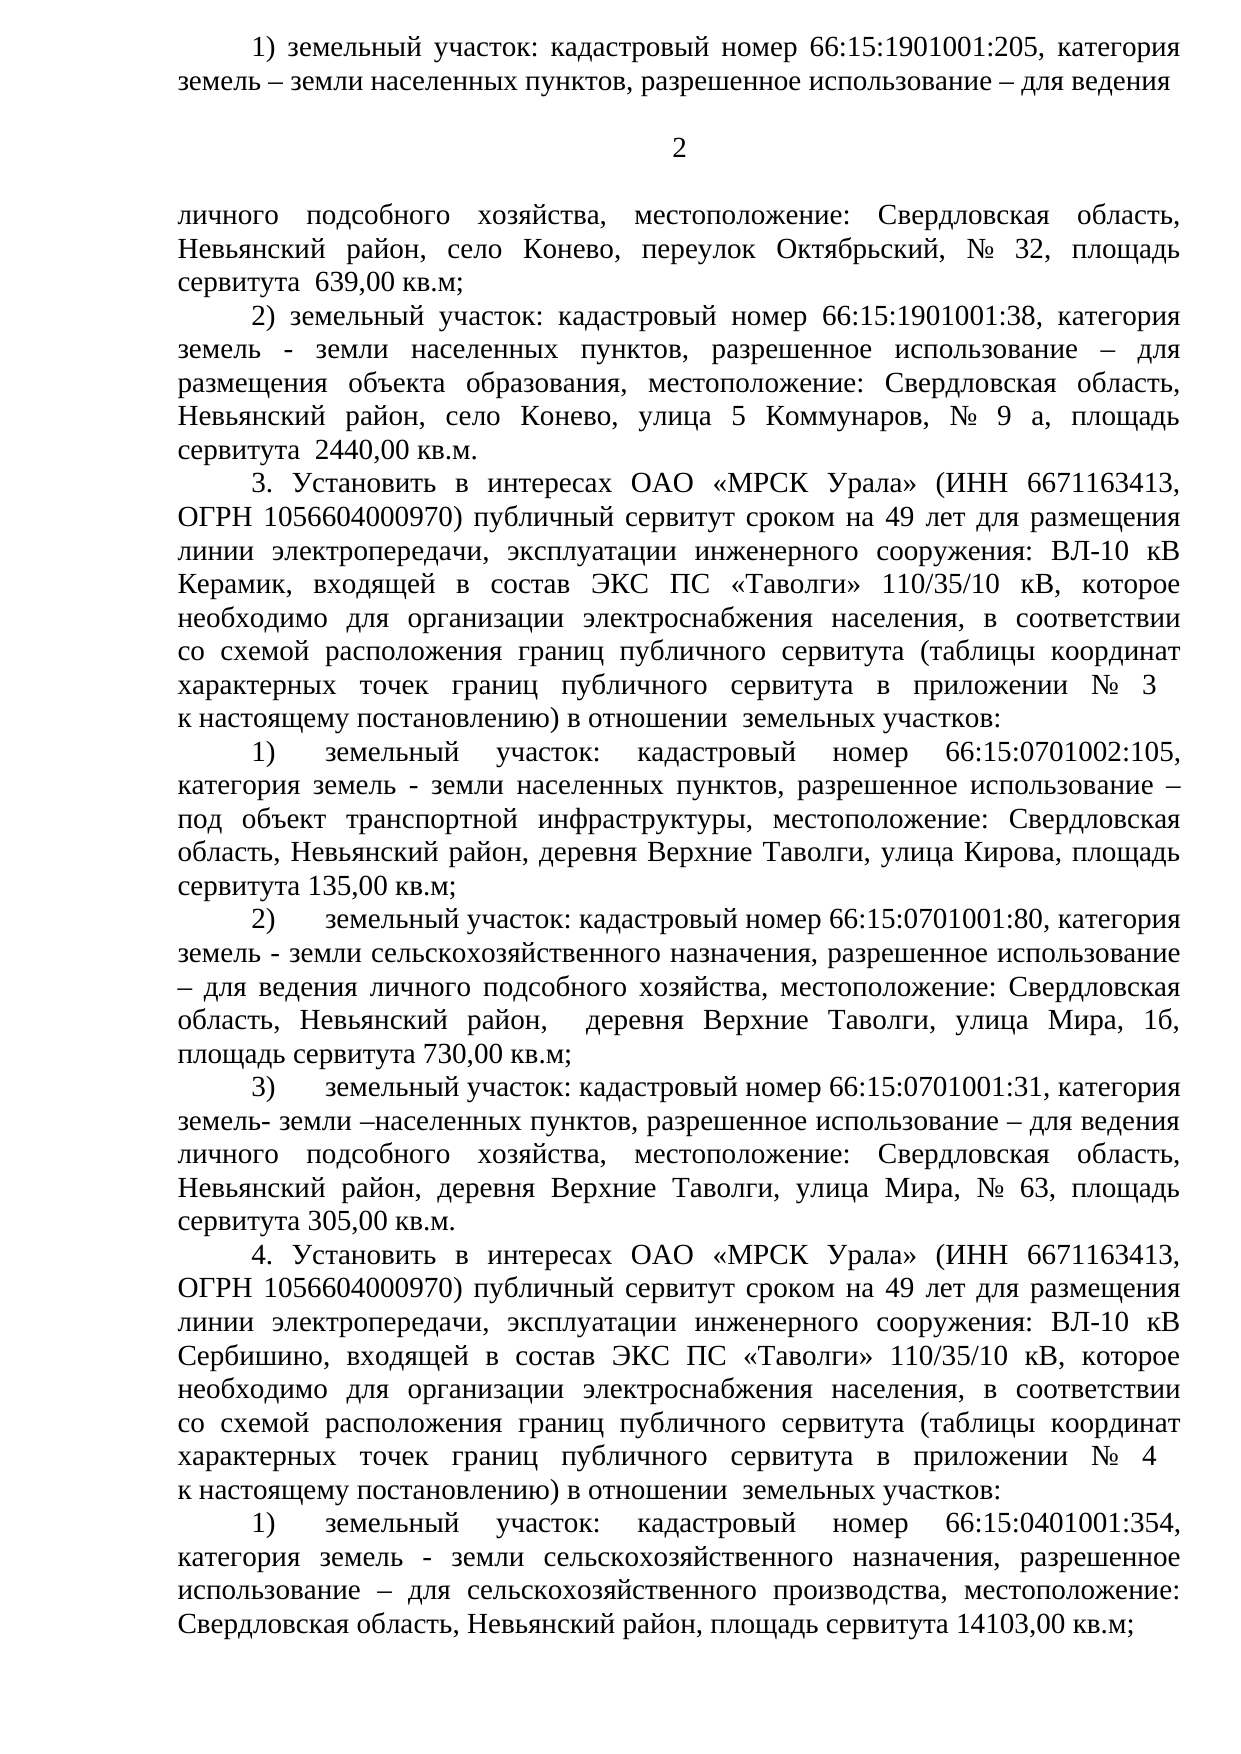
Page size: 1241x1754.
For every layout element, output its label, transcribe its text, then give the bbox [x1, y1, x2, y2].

text личного подсобного хозяйства, местоположение: Свердловская область, Невьянский район, село Конево, переулок Октябрьский, № 32, площадь сервитута 639,00 кв.м; [177, 197, 1181, 298]
text 3) земельный участок: кадастровый номер 66:15:0701001:31, категория земель- земли –населенных пунктов, разрешенное использование – для ведения личного подсобного хозяйства, местоположение: Свердловская область, Невьянский район, деревня Верхние Таволги, улица Мира, № 63, площадь сервитута 305,00 кв.м. [177, 1069, 1181, 1237]
text 1) земельный участок: кадастровый номер 66:15:0701002:105, категория земель - земли населенных пунктов, разрешенное использование – под объект транспортной инфраструктуры, местоположение: Свердловская область, Невьянский район, деревня Верхние Таволги, улица Кирова, площадь сервитута 135,00 кв.м; [177, 734, 1181, 902]
text 2 [177, 130, 1181, 164]
text 4. Установить в интересах ОАО «МРСК Урала» (ИНН 6671163413, ОГРН 1056604000970) публичный сервитут сроком на 49 лет для размещения линии электропередачи, эксплуатации инженерного сооружения: ВЛ-10 кВ Сербишино, входящей в состав ЭКС ПС «Таволги» 110/35/10 кВ, которое необходимо для организации электроснабжения населения, в соответствии со схемой расположения границ публичного сервитута (таблицы координат характерных точек границ публичного сервитута в приложении № 4 к настоящему постановлению) в отношении земельных участков: [177, 1237, 1181, 1505]
text 3. Установить в интересах ОАО «МРСК Урала» (ИНН 6671163413, ОГРН 1056604000970) публичный сервитут сроком на 49 лет для размещения линии электропередачи, эксплуатации инженерного сооружения: ВЛ-10 кВ Керамик, входящей в состав ЭКС ПС «Таволги» 110/35/10 кВ, которое необходимо для организации электроснабжения населения, в соответствии со схемой расположения границ публичного сервитута (таблицы координат характерных точек границ публичного сервитута в приложении № 3 к настоящему постановлению) в отношении земельных участков: [177, 466, 1181, 734]
text 1) земельный участок: кадастровый номер 66:15:0401001:354, категория земель - земли сельскохозяйственного назначения, разрешенное использование – для сельскохозяйственного производства, местоположение: Свердловская область, Невьянский район, площадь сервитута 14103,00 кв.м; [177, 1505, 1181, 1639]
text 2) земельный участок: кадастровый номер 66:15:0701001:80, категория земель - земли сельскохозяйственного назначения, разрешенное использование – для ведения личного подсобного хозяйства, местоположение: Свердловская область, Невьянский район, деревня Верхние Таволги, улица Мира, 1б, площадь сервитута 730,00 кв.м; [177, 902, 1181, 1069]
text 1) земельный участок: кадастровый номер 66:15:1901001:205, категория земель – земли населенных пунктов, разрешенное использование – для ведения [177, 29, 1181, 97]
text 2) земельный участок: кадастровый номер 66:15:1901001:38, категория земель - земли населенных пунктов, разрешенное использование – для размещения объекта образования, местоположение: Свердловская область, Невьянский район, село Конево, улица 5 Коммунаров, № 9 а, площадь сервитута 2440,00 кв.м. [177, 298, 1181, 466]
